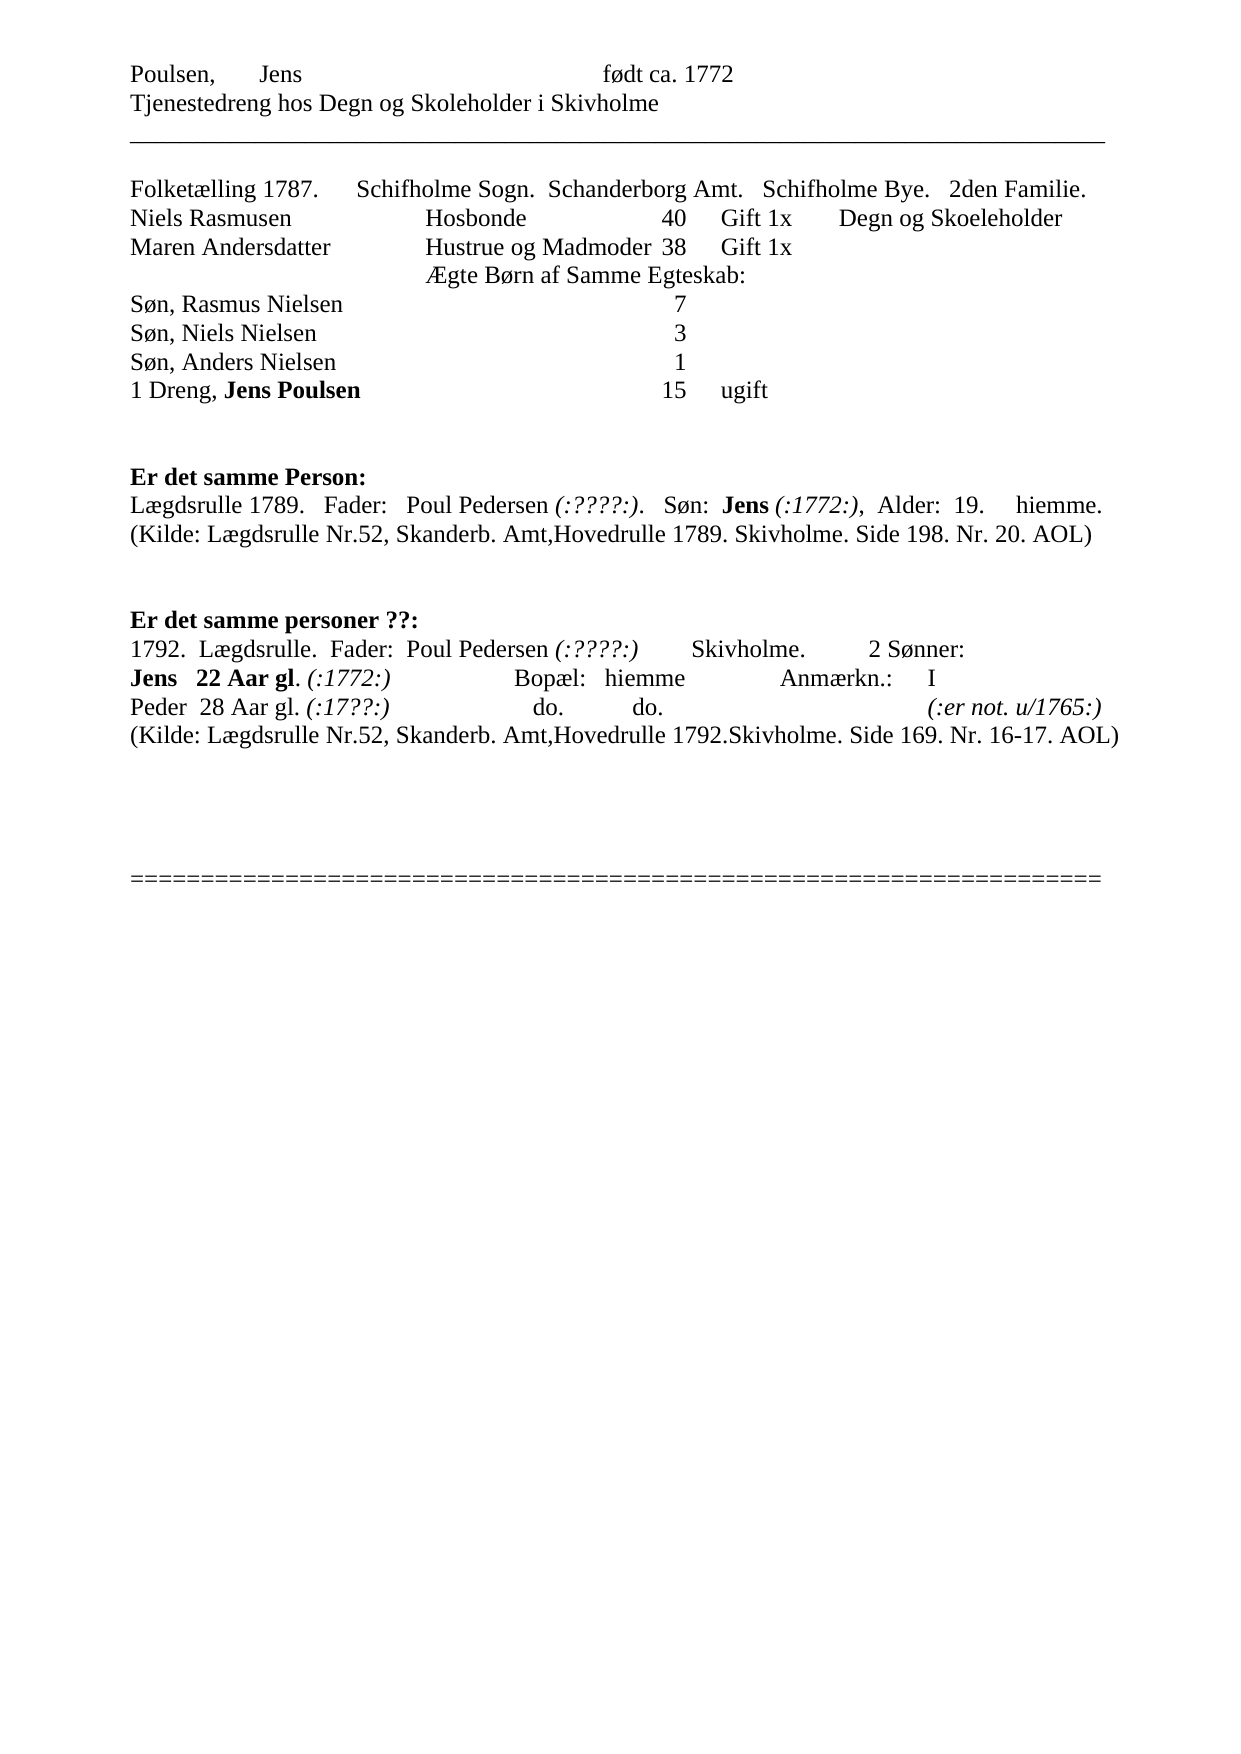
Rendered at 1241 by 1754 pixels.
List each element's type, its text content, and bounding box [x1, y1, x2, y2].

text Søn, Niels Nielsen 3 [130, 318, 1134, 347]
text Niels Rasmusen Hosbonde 40 Gift 1x Degn og Skoeleholder [130, 203, 1134, 232]
text Peder 28 Aar gl. (:17??:) do. do. (:er not. u/1765:) [130, 692, 1224, 720]
text ===================================================================== [130, 864, 1146, 893]
text ______________________________________________________________________________ [130, 117, 1134, 145]
text 1792. Lægdsrulle. Fader: Poul Pedersen (:????:) Skivholme. 2 Sønner: [130, 634, 1224, 663]
text Folketælling 1787. Schifholme Sogn. Schanderborg Amt. Schifholme Bye. 2den Familie. [130, 174, 1134, 203]
text Maren Andersdatter Hustrue og Madmoder 38 Gift 1x [130, 232, 1134, 260]
text Ægte Børn af Samme Egteskab: [130, 260, 1134, 289]
text (Kilde: Lægdsrulle Nr.52, Skanderb. Amt,Hovedrulle 1792.Skivholme. Side 169. Nr. 16-17. AOL) [130, 720, 1146, 749]
text Er det samme personer ??: [130, 605, 1134, 634]
text Jens 22 Aar gl. (:1772:) Bopæl: hiemme Anmærkn.: I [130, 663, 1224, 692]
text (Kilde: Lægdsrulle Nr.52, Skanderb. Amt,Hovedrulle 1789. Skivholme. Side 198. Nr. 20. AOL) [130, 519, 1134, 548]
text Tjenestedreng hos Degn og Skoleholder i Skivholme [130, 88, 1134, 117]
text Søn, Rasmus Nielsen 7 [130, 289, 1134, 318]
text 1 Dreng, Jens Poulsen 15 ugift [130, 375, 1134, 404]
text Er det samme Person: [130, 462, 1134, 490]
text Lægdsrulle 1789. Fader: Poul Pedersen (:????:). Søn: Jens (:1772:), Alder: 19. hiemme. [130, 490, 1134, 519]
text Søn, Anders Nielsen 1 [130, 347, 1134, 375]
text Poulsen, Jens født ca. 1772 [130, 59, 1134, 88]
